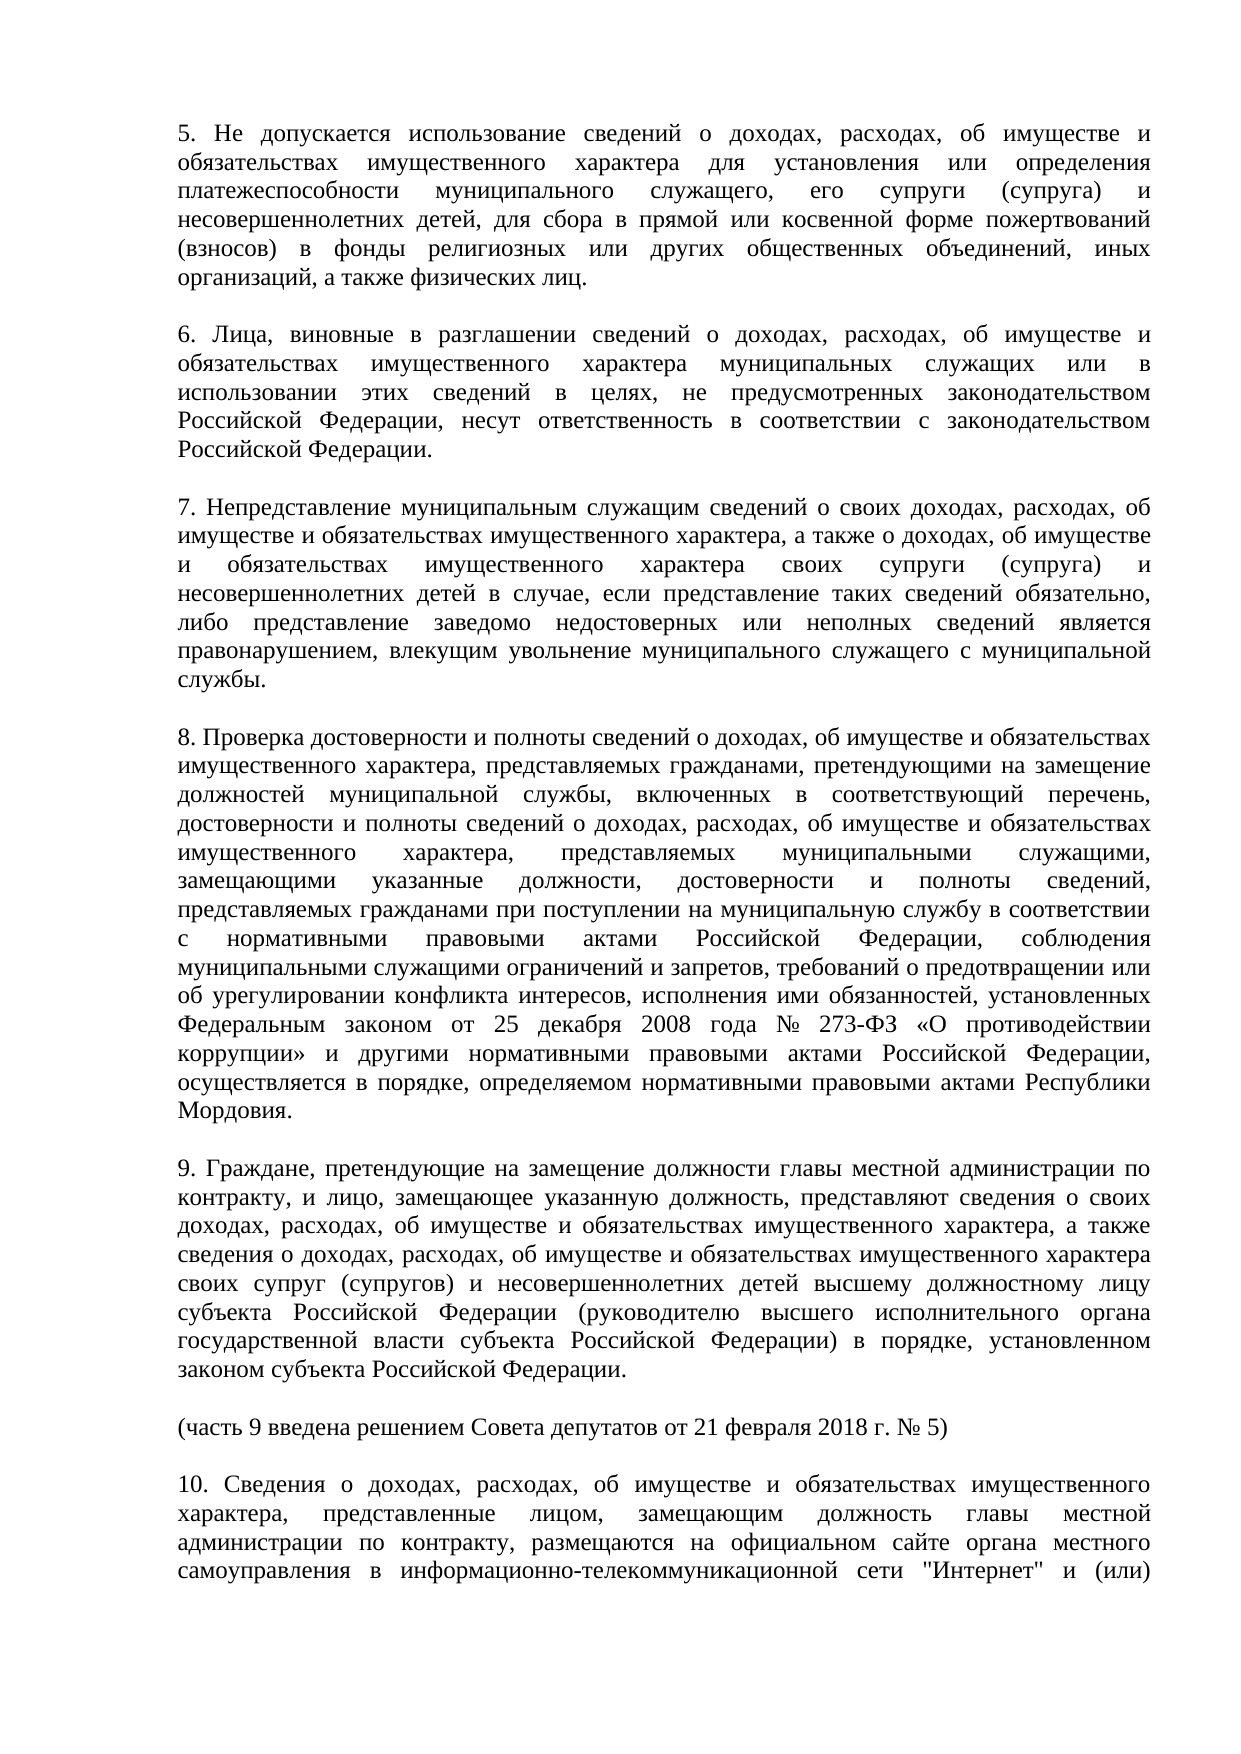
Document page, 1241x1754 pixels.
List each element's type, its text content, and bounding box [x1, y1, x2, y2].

text 8. Проверка достоверности и полноты сведений о доходах, об имуществе и обязательствах имущественного характера, представляемых гражданами, претендующими на замещение должностей муниципальной службы, включенных в соответствующий перечень, достоверности и полноты сведений о доходах, расходах, об имуществе и обязательствах имущественного характера, представляемых муниципальными служащими, замещающими указанные должности, достоверности и полноты сведений, представляемых гражданами при поступлении на муниципальную службу в соответствии с нормативными правовыми актами Российской Федерации, соблюдения муниципальными служащими ограничений и запретов, требований о предотвращении или об урегулировании конфликта интересов, исполнения ими обязанностей, установленных Федеральным законом от 25 декабря 2008 года № 273-ФЗ «О противодействии коррупции» и другими нормативными правовыми актами Российской Федерации, осуществляется в порядке, определяемом нормативными правовыми актами Республики Мордовия. [177, 722, 1152, 1124]
text 7. Непредставление муниципальным служащим сведений о своих доходах, расходах, об имуществе и обязательствах имущественного характера, а также о доходах, об имуществе и обязательствах имущественного характера своих супруги (супруга) и несовершеннолетних детей в случае, если представление таких сведений обязательно, либо представление заведомо недостоверных или неполных сведений является правонарушением, влекущим увольнение муниципального служащего с муниципальной службы. [177, 492, 1152, 693]
text 5. Не допускается использование сведений о доходах, расходах, об имуществе и обязательствах имущественного характера для установления или определения платежеспособности муниципального служащего, его супруги (супруга) и несовершеннолетних детей, для сбора в прямой или косвенной форме пожертвований (взносов) в фонды религиозных или других общественных объединений, иных организаций, а также физических лиц. [177, 118, 1152, 291]
text 6. Лица, виновные в разглашении сведений о доходах, расходах, об имуществе и обязательствах имущественного характера муниципальных служащих или в использовании этих сведений в целях, не предусмотренных законодательством Российской Федерации, несут ответственность в соответствии с законодательством Российской Федерации. [177, 319, 1152, 463]
text 9. Граждане, претендующие на замещение должности главы местной администрации по контракту, и лицо, замещающее указанную должность, представляют сведения о своих доходах, расходах, об имуществе и обязательствах имущественного характера, а также сведения о доходах, расходах, об имуществе и обязательствах имущественного характера своих супруг (супругов) и несовершеннолетних детей высшему должностному лицу субъекта Российской Федерации (руководителю высшего исполнительного органа государственной власти субъекта Российской Федерации) в порядке, установленном законом субъекта Российской Федерации. [177, 1153, 1152, 1383]
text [177, 1469, 1152, 1584]
text (часть 9 введена решением Совета депутатов от 21 февраля 2018 г. № 5) [177, 1412, 1152, 1441]
